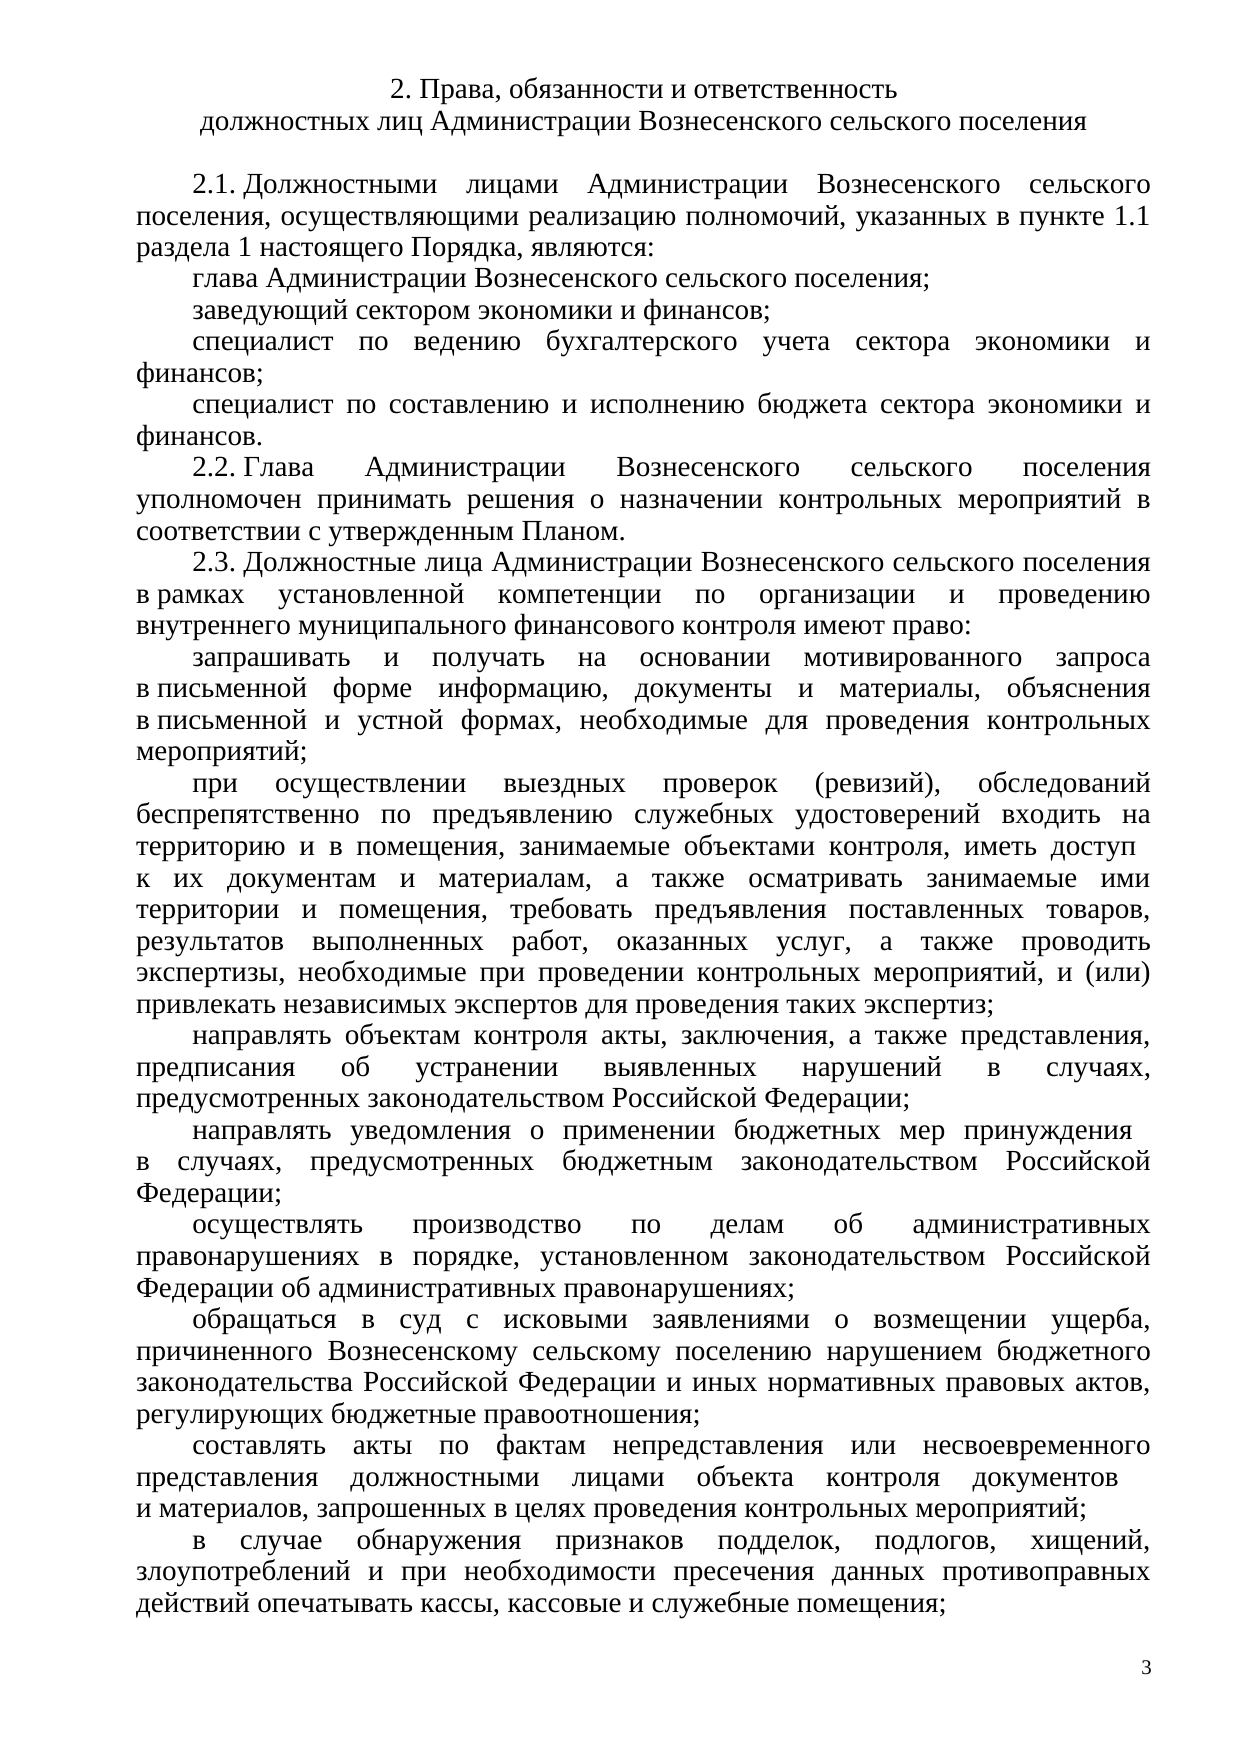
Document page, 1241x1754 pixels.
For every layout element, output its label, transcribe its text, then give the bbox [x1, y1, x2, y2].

text заведующий сектором экономики и финансов; [136, 294, 1152, 326]
text должностных лиц Администрации Вознесенского сельского поселения [136, 105, 1152, 137]
text направлять объектам контроля акты, заключения, а также представления, предписания об устранении выявленных нарушений в случаях, предусмотренных законодательством Российской Федерации; [136, 1019, 1152, 1114]
text осуществлять производство по делам об административных правонарушениях в порядке, установленном законодательством Российской Федерации об административных правонарушениях; [136, 1209, 1152, 1303]
text при осуществлении выездных проверок (ревизий), обследований беспрепятственно по предъявлению служебных удостоверений входить на территорию и в помещения, занимаемые объектами контроля, иметь доступ к их документам и материалам, а также осматривать занимаемые ими территории и помещения, требовать предъявления поставленных товаров, результатов выполненных работ, оказанных услуг, а также проводить экспертизы, необходимые при проведении контрольных мероприятий, и (или) привлекать независимых экспертов для проведения таких экспертиз; [136, 767, 1152, 1019]
text 2.1. Должностными лицами Администрации Вознесенского сельского поселения, осуществляющими реализацию полномочий, указанных в пункте 1.1 раздела 1 настоящего Порядка, являются: [136, 168, 1152, 263]
text специалист по ведению бухгалтерского учета сектора экономики и финансов; [136, 326, 1152, 389]
text глава Администрации Вознесенского сельского поселения; [136, 263, 1152, 294]
text 2.3. Должностные лица Администрации Вознесенского сельского поселения в рамках установленной компетенции по организации и проведению внутреннего муниципального финансового контроля имеют право: [136, 546, 1152, 641]
text 2.2. Глава Администрации Вознесенского сельского поселения уполномочен принимать решения о назначении контрольных мероприятий в соответствии с утвержденным Планом. [136, 452, 1152, 546]
text 2. Права, обязанности и ответственность [136, 74, 1152, 105]
text в случае обнаружения признаков подделок, подлогов, хищений, злоупотреблений и при необходимости пресечения данных противоправных действий опечатывать кассы, кассовые и служебные помещения; [136, 1524, 1152, 1618]
text обращаться в суд с исковыми заявлениями о возмещении ущерба, причиненного Вознесенскому сельскому поселению нарушением бюджетного законодательства Российской Федерации и иных нормативных правовых актов, регулирующих бюджетные правоотношения; [136, 1303, 1152, 1429]
text направлять уведомления о применении бюджетных мер принуждения в случаях, предусмотренных бюджетным законодательством Российской Федерации; [136, 1114, 1152, 1209]
text запрашивать и получать на основании мотивированного запроса в письменной форме информацию, документы и материалы, объяснения в письменной и устной формах, необходимые для проведения контрольных мероприятий; [136, 641, 1152, 767]
text специалист по составлению и исполнению бюджета сектора экономики и финансов. [136, 389, 1152, 452]
text составлять акты по фактам непредставления или несвоевременного представления должностными лицами объекта контроля документов и материалов, запрошенных в целях проведения контрольных мероприятий; [136, 1429, 1152, 1524]
